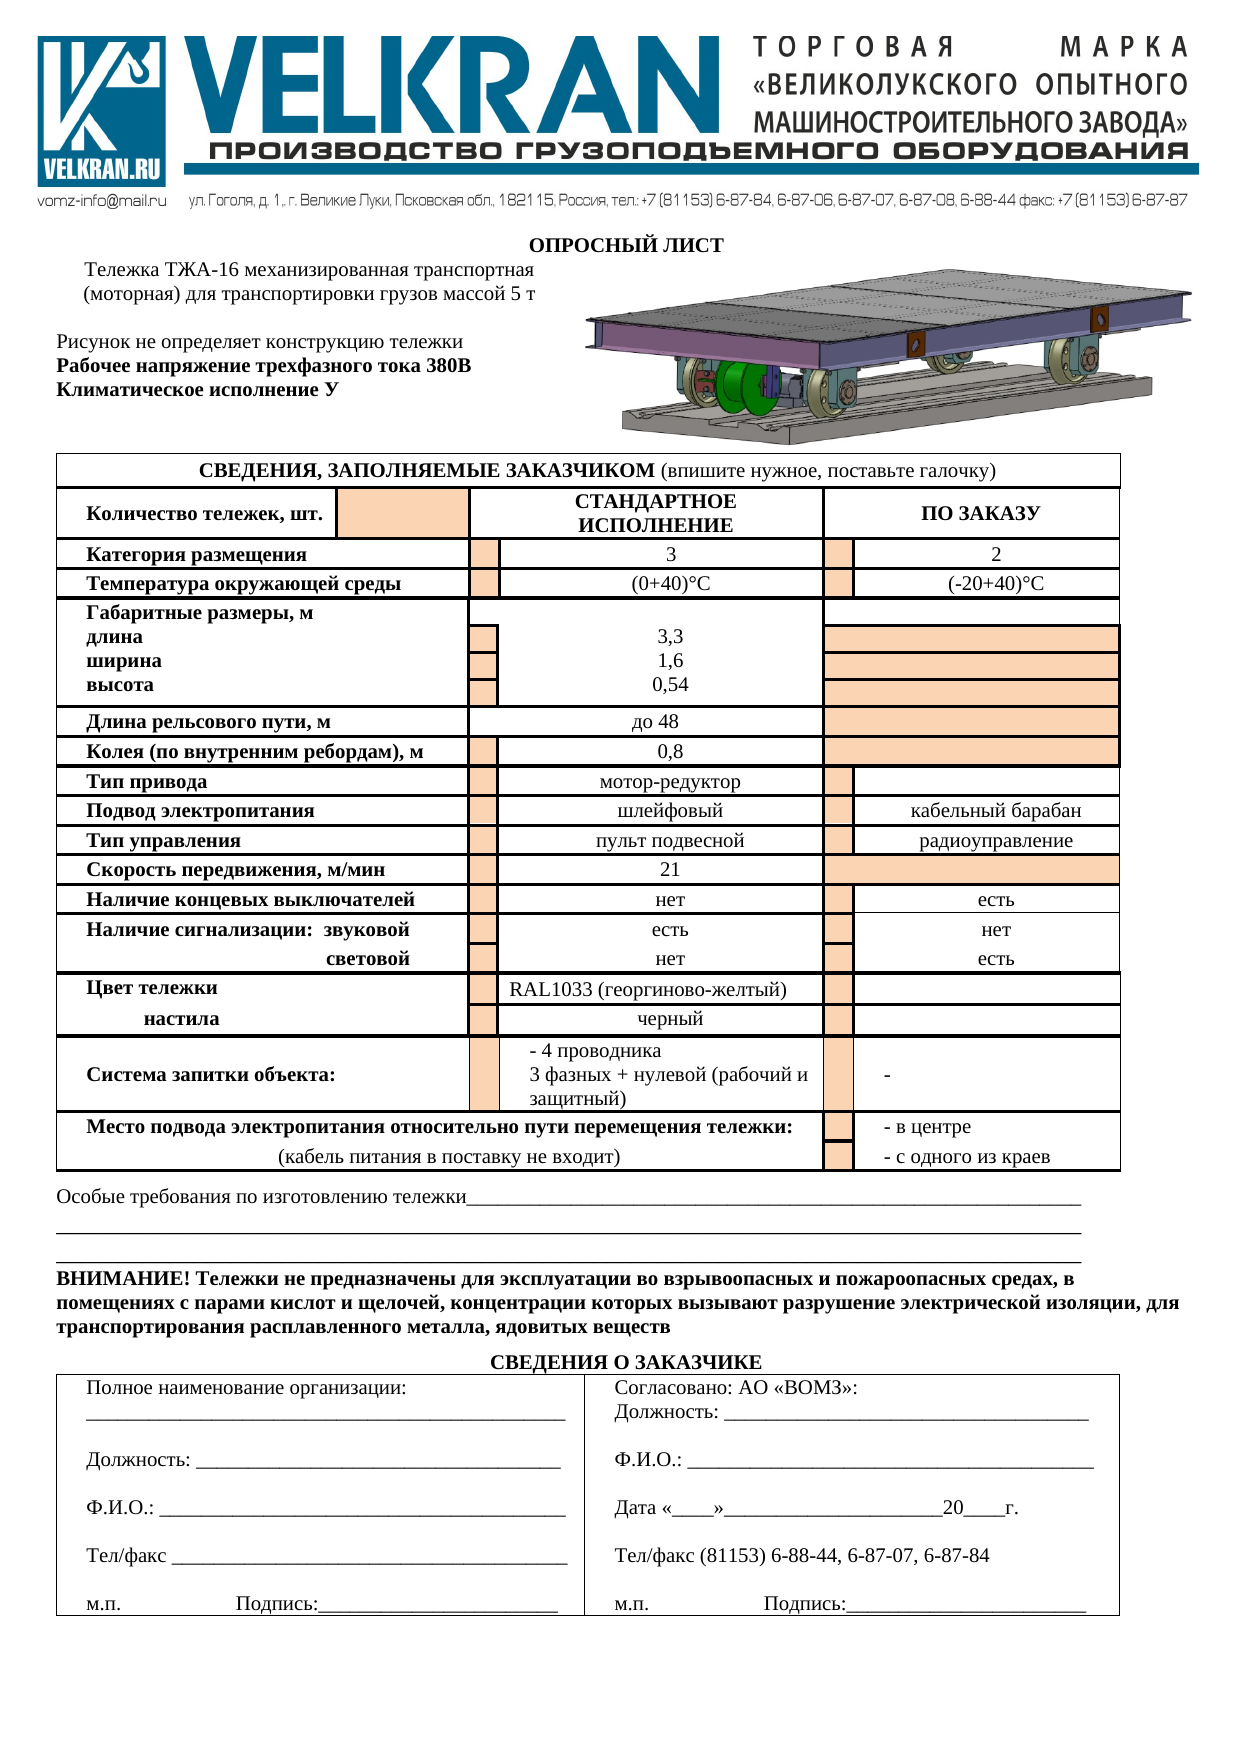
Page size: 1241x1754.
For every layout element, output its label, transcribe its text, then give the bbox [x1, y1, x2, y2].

table_cell есть [855, 942, 1119, 971]
table_cell [338, 489, 468, 537]
picture [37, 36, 1200, 209]
table_cell СТАНДАРТНОЕ ИСПОЛНЕНИЕ [471, 489, 822, 537]
table_cell до 48 [470, 708, 822, 735]
picture [107, 42, 159, 87]
text Климатическое исполнение У [56, 377, 581, 401]
table_cell [470, 627, 496, 651]
text Особые требования по изготовлению тележки___________________________________________________________ [56, 1184, 1196, 1208]
table_cell [470, 797, 496, 823]
table_cell 3 [501, 540, 822, 567]
table_cell есть [499, 915, 822, 942]
table_cell [470, 681, 496, 705]
table_cell [825, 856, 1119, 883]
picture [44, 42, 125, 150]
table_cell Наличие концевых выключателей [57, 886, 467, 912]
table_cell [825, 1143, 852, 1169]
table_cell [824, 1038, 853, 1110]
picture [658, 36, 699, 96]
table_cell Наличие сигнализации: звуковой [57, 915, 467, 942]
table_cell Категория размещения [57, 540, 468, 567]
table_cell (0+40)°С [501, 570, 822, 596]
table_cell ПО ЗАКАЗУ [825, 489, 1119, 537]
table_cell [825, 945, 852, 971]
table_cell световой [57, 942, 467, 971]
table_cell Габаритные размеры, м длина ширина высота [57, 600, 467, 705]
table_cell Количество тележек, шт. [57, 489, 335, 537]
text Рабочее напряжение трехфазного тока 380В [56, 353, 581, 377]
picture [205, 36, 237, 96]
table_cell Тип привода [57, 768, 467, 794]
table_cell [825, 886, 852, 912]
table_cell [825, 915, 852, 942]
table_cell [825, 627, 1118, 651]
table_cell [825, 827, 852, 853]
picture [44, 158, 159, 179]
table_cell [825, 738, 1118, 764]
text Рисунок не определяет конструкцию тележки [56, 329, 581, 353]
table_cell [825, 768, 852, 794]
table_cell [825, 600, 1119, 624]
text ВНИМАНИЕ! Тележки не предназначены для эксплуатации во взрывоопасных и пожароопасных средах, в помещениях с парами кислот и щелочей, концентрации которых вызывают разрушение электрической изоляции, для транспортирования расплавленного металла, ядовитых веществ [56, 1266, 1196, 1338]
table_cell [470, 856, 496, 883]
table_header Согласовано: АО «ВОМЗ»: Должность: ___________________________________ Ф.И.О.: _______________________________________ Дата «____»_____________________20____г. Тел/факс (81153) 6-88-44, 6-87-07, 6-87-84 м.п. Подпись:_______________________ [585, 1375, 1119, 1615]
table_cell кабельный барабан [855, 797, 1119, 823]
table_cell - с одного из краев [855, 1139, 1120, 1169]
table_cell пульт подвесной [499, 827, 822, 853]
table_cell [855, 975, 1120, 1003]
table_cell [471, 570, 498, 596]
table_cell [470, 915, 496, 942]
table_cell Температура окружающей среды [57, 570, 468, 596]
table_cell [470, 945, 496, 971]
picture [581, 260, 1207, 453]
table_cell Система запитки объекта: [57, 1038, 469, 1110]
table_cell - [854, 1038, 1120, 1110]
table_cell [825, 797, 852, 823]
table_cell Длина рельсового пути, м [57, 708, 467, 735]
table_cell нет [855, 913, 1119, 942]
table_cell [470, 600, 498, 624]
table_cell нет [499, 942, 822, 971]
table_cell 2 [855, 540, 1119, 567]
table_cell [825, 540, 852, 567]
table_cell есть [855, 886, 1119, 912]
table_cell [825, 570, 852, 596]
table_cell настила [57, 1003, 467, 1034]
table_cell Скорость передвижения, м/мин [57, 856, 467, 883]
table_header Полное наименование организации: ______________________________________________ Должность: ___________________________________ Ф.И.О.: _______________________________________ Тел/факс ______________________________________ м.п. Подпись:_______________________ [57, 1375, 584, 1615]
table_cell Подвод электропитания [57, 797, 467, 823]
table_cell 3,3 1,6 0,54 [498, 600, 822, 705]
text ОПРОСНЫЙ ЛИСТ [56, 233, 1196, 257]
table_cell [470, 738, 496, 764]
table_cell Цвет тележки [57, 975, 467, 1003]
table_cell (-20+40)°С [855, 570, 1119, 596]
table_cell [470, 654, 496, 678]
text __________________________________________________________________________________ [56, 1237, 1196, 1266]
text СВЕДЕНИЯ О ЗАКАЗЧИКЕ [56, 1350, 1196, 1374]
table_cell RAL1033 (георгиново-желтый) [499, 975, 822, 1003]
table_cell шлейфовый [499, 797, 822, 823]
text Тележка ТЖА-16 механизированная транспортная (моторная) для транспортировки грузов массой 5 т [56, 257, 1196, 305]
table_cell [855, 768, 1119, 794]
picture [72, 114, 116, 150]
table_cell [471, 540, 498, 567]
table_cell [825, 681, 1118, 705]
table_cell [470, 1038, 499, 1110]
table_cell 21 [499, 856, 822, 883]
table_cell [825, 654, 1118, 678]
table_cell [825, 708, 1118, 735]
table_cell [470, 1006, 496, 1034]
table_cell [470, 975, 496, 1003]
table_cell 0,8 [499, 738, 822, 764]
table_cell мотор-редуктор [499, 768, 822, 794]
table_cell (кабель питания в поставку не входит) [57, 1139, 822, 1169]
table_cell Место подвода электропитания относительно пути перемещения тележки: [57, 1113, 822, 1139]
table_cell нет [499, 886, 822, 912]
table_cell [470, 827, 496, 853]
table_cell Колея (по внутренним ребордам), м [57, 738, 467, 764]
table_header СВЕДЕНИЯ, ЗАПОЛНЯЕМЫЕ ЗАКАЗЧИКОМ (впишите нужное, поставьте галочку) [57, 454, 1120, 486]
table_cell - 4 проводника 3 фазных + нулевой (рабочий и защитный) [500, 1038, 823, 1110]
table_cell радиоуправление [855, 827, 1119, 853]
table_cell [470, 768, 496, 794]
table_cell черный [499, 1006, 822, 1034]
table_cell [825, 1113, 852, 1139]
picture [72, 42, 84, 92]
text __________________________________________________________________________________ [56, 1208, 1196, 1237]
table_cell [825, 1006, 852, 1034]
table_cell - в центре [855, 1113, 1120, 1139]
table_cell [855, 1006, 1120, 1034]
table_cell Тип управления [57, 827, 467, 853]
table_cell [825, 975, 852, 1003]
table_cell [470, 886, 496, 912]
